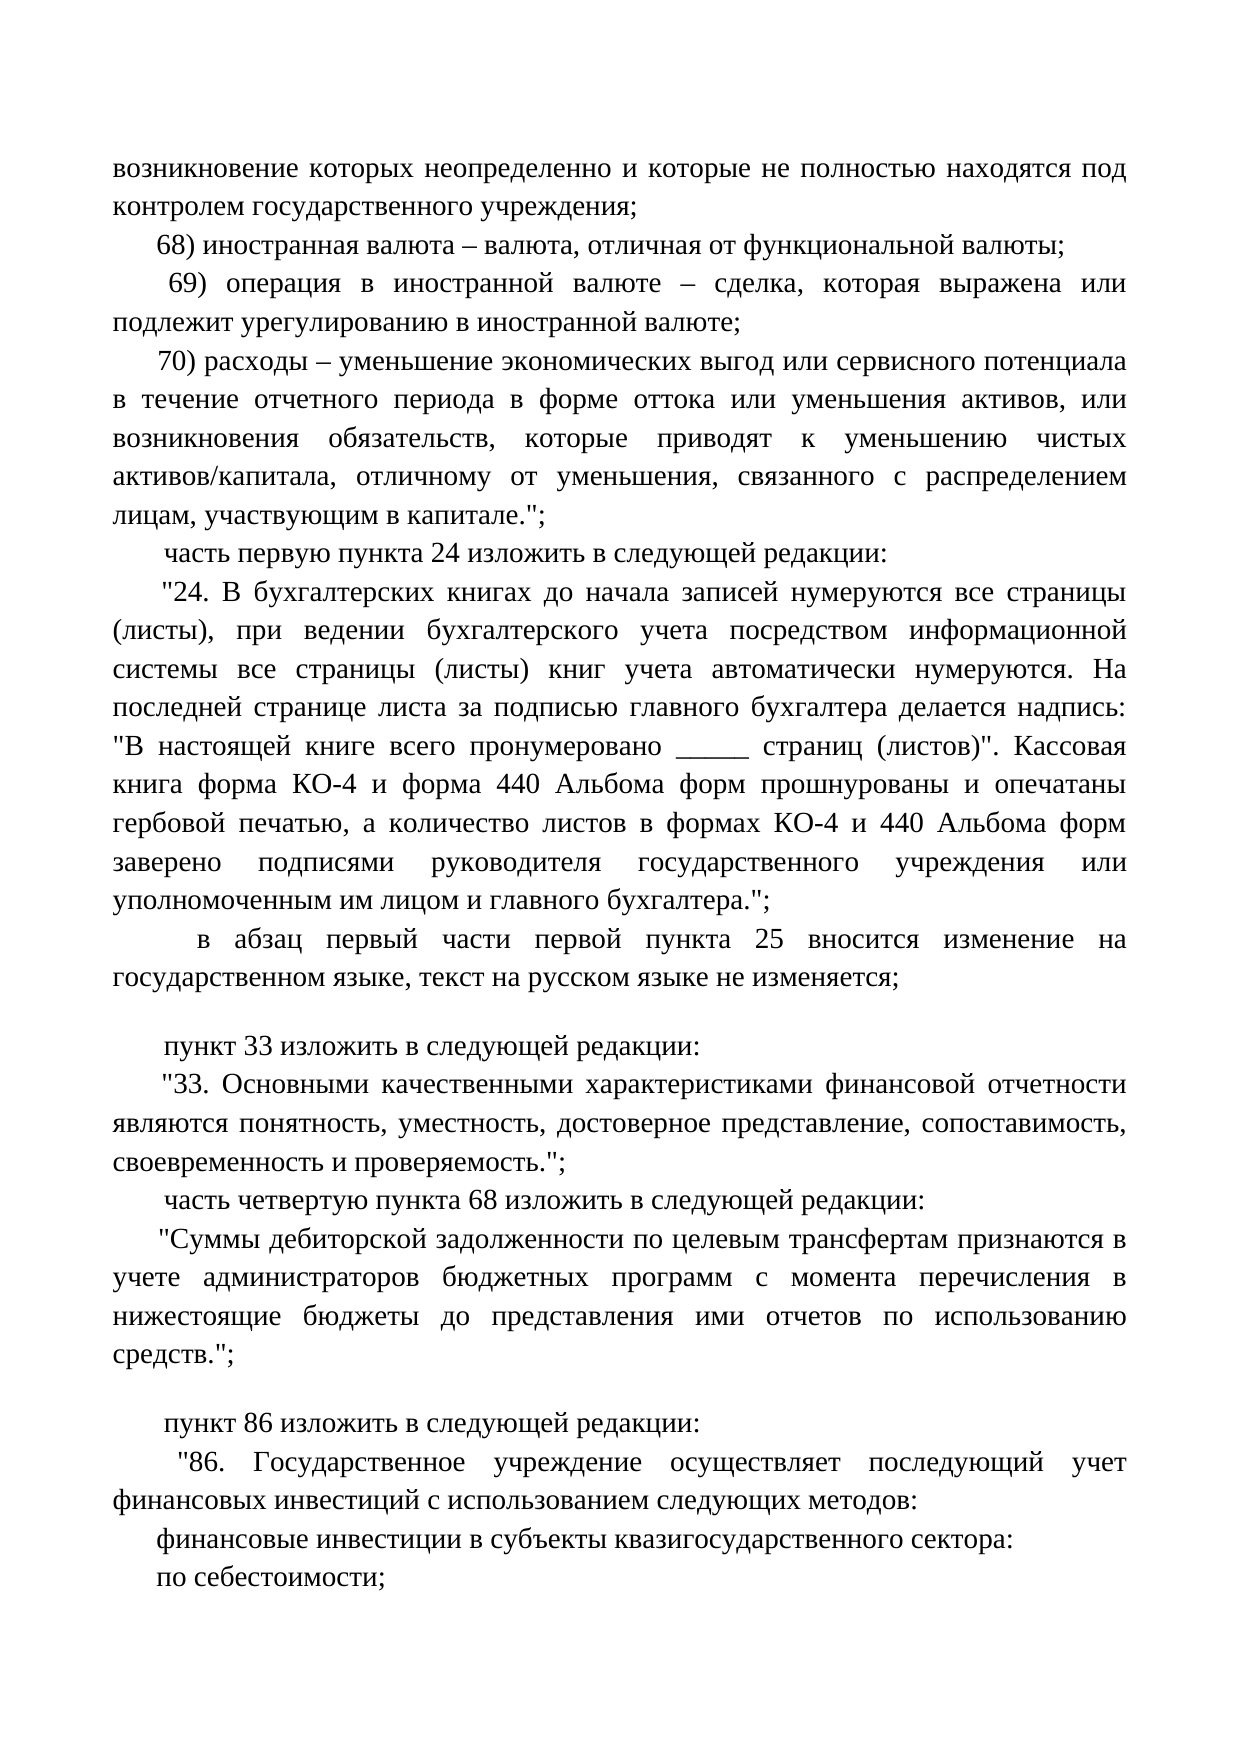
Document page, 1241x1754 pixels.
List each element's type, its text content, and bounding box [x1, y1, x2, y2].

text в абзац первый части первой пункта 25 вносится изменение на государственном языке, текст на русском языке не изменяется; [112, 921, 1128, 993]
text 69) операция в иностранной валюте – сделка, которая выражена или подлежит урегулированию в иностранной валюте; [112, 266, 1128, 338]
text "86. Государственное учреждение осуществляет последующий учет финансовых инвестиций с использованием следующих методов: [112, 1444, 1128, 1516]
text пункт 33 изложить в следующей редакции: [112, 1028, 1128, 1062]
text часть четвертую пункта 68 изложить в следующей редакции: [112, 1182, 1128, 1216]
text по себестоимости; [112, 1559, 1128, 1593]
text финансовые инвестиции в субъекты квазигосударственного сектора: [112, 1521, 1128, 1554]
text 70) расходы – уменьшение экономических выгод или сервисного потенциала в течение отчетного периода в форме оттока или уменьшения активов, или возникновения обязательств, которые приводят к уменьшению чистых активов/капитала, отличному от уменьшения, связанного с распределением лицам, участвующим в капитале."; [112, 343, 1128, 530]
text 68) иностранная валюта – валюта, отличная от функциональной валюты; [112, 227, 1128, 261]
text часть первую пункта 24 изложить в следующей редакции: [112, 535, 1128, 569]
text "33. Основными качественными характеристиками финансовой отчетности являются понятность, уместность, достоверное представление, сопоставимость, своевременность и проверяемость."; [112, 1067, 1128, 1177]
text "24. В бухгалтерских книгах до начала записей нумеруются все страницы (листы), при ведении бухгалтерского учета посредством информационной системы все страницы (листы) книг учета автоматически нумеруются. На последней странице листа за подписью главного бухгалтера делается надпись: "В настоящей книге всего пронумеровано _____ страниц (листов)". Кассовая книга форма КО-4 и форма 440 Альбома форм прошнурованы и опечатаны гербовой печатью, а количество листов в формах КО-4 и 440 Альбома форм заверено подписями руководителя государственного учреждения или уполномоченным им лицом и главного бухгалтера."; [112, 574, 1128, 916]
text "Суммы дебиторской задолженности по целевым трансфертам признаются в учете администраторов бюджетных программ с момента перечисления в нижестоящие бюджеты до представления ими отчетов по использованию средств."; [112, 1221, 1128, 1370]
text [112, 150, 1128, 222]
text пункт 86 изложить в следующей редакции: [112, 1405, 1128, 1439]
